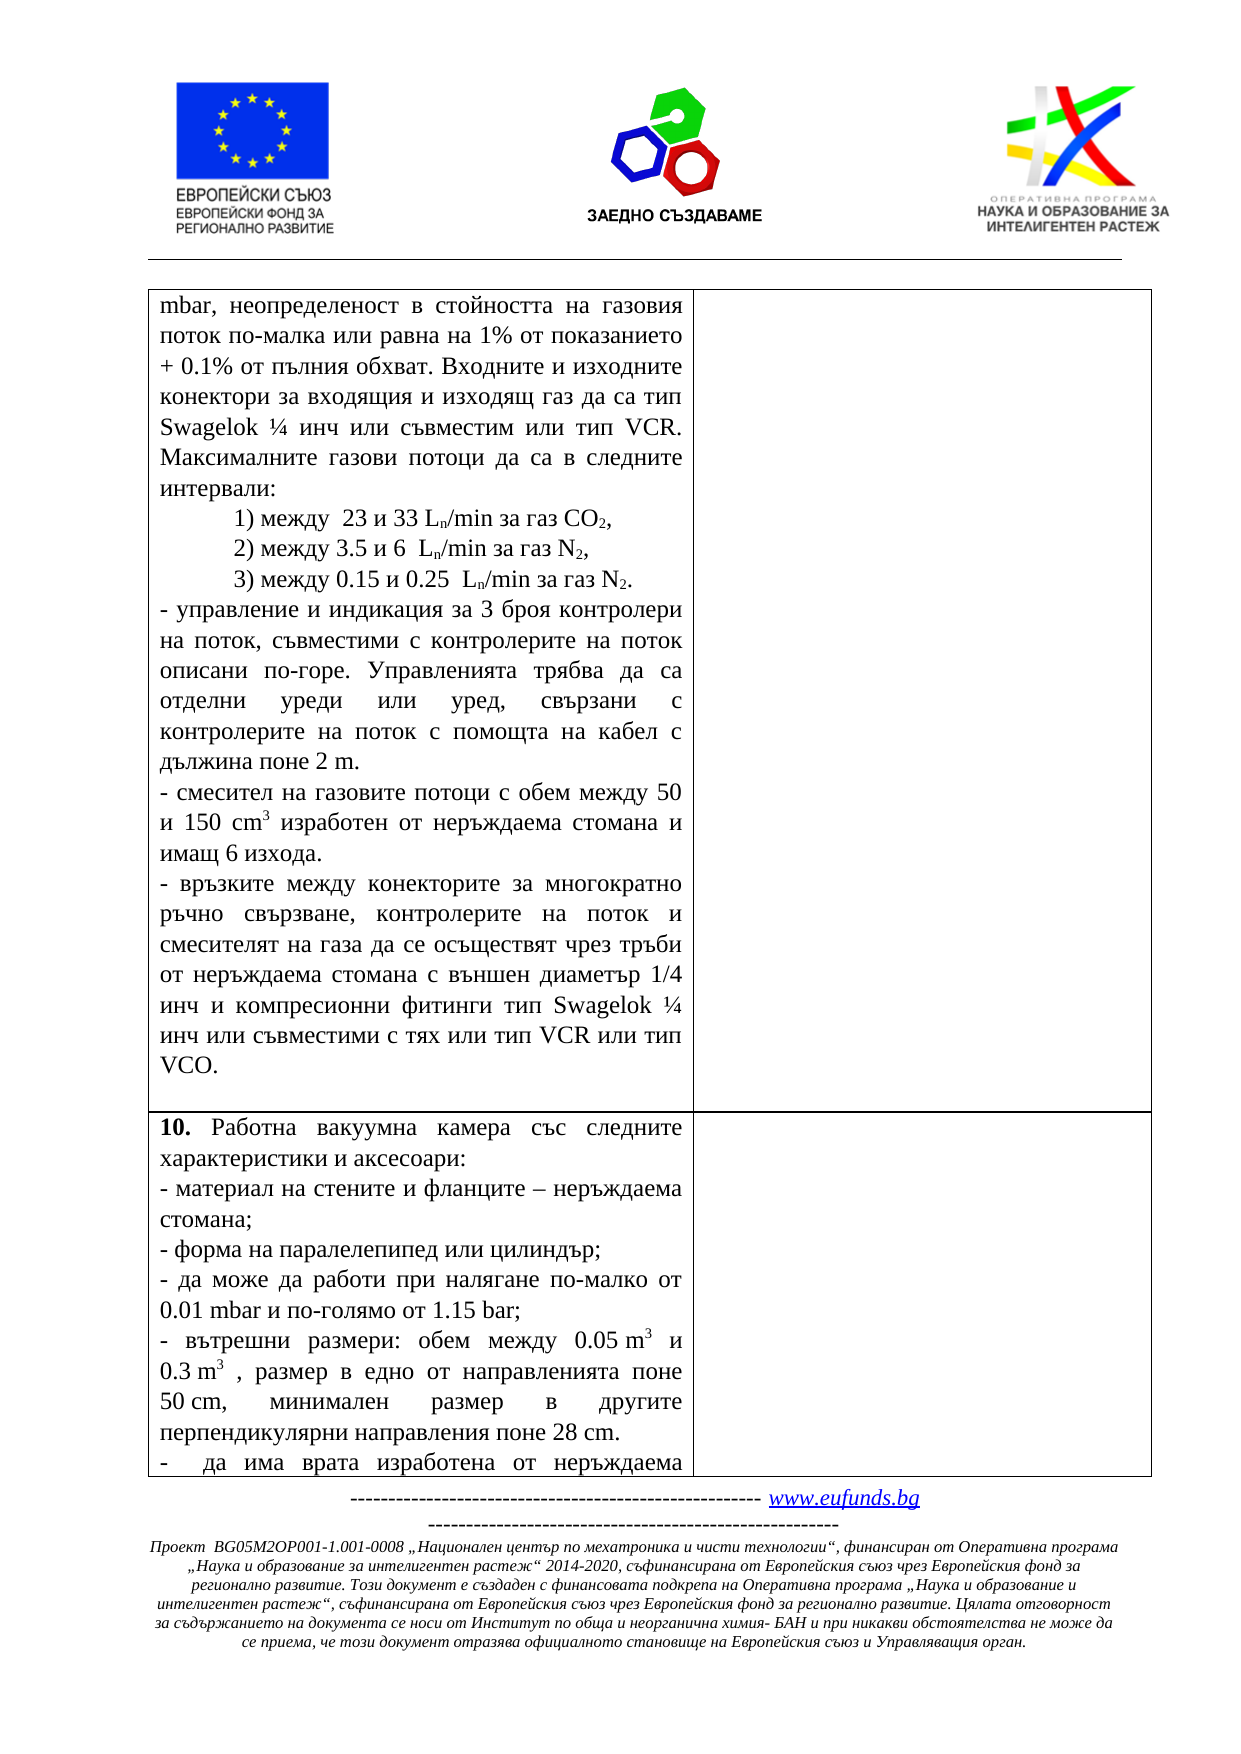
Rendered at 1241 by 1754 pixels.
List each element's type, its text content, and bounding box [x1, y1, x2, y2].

table_cell [694, 1113, 1151, 1476]
picture [969, 74, 1182, 244]
picture [162, 73, 344, 257]
picture [576, 75, 777, 234]
table_cell [694, 290, 1151, 1111]
